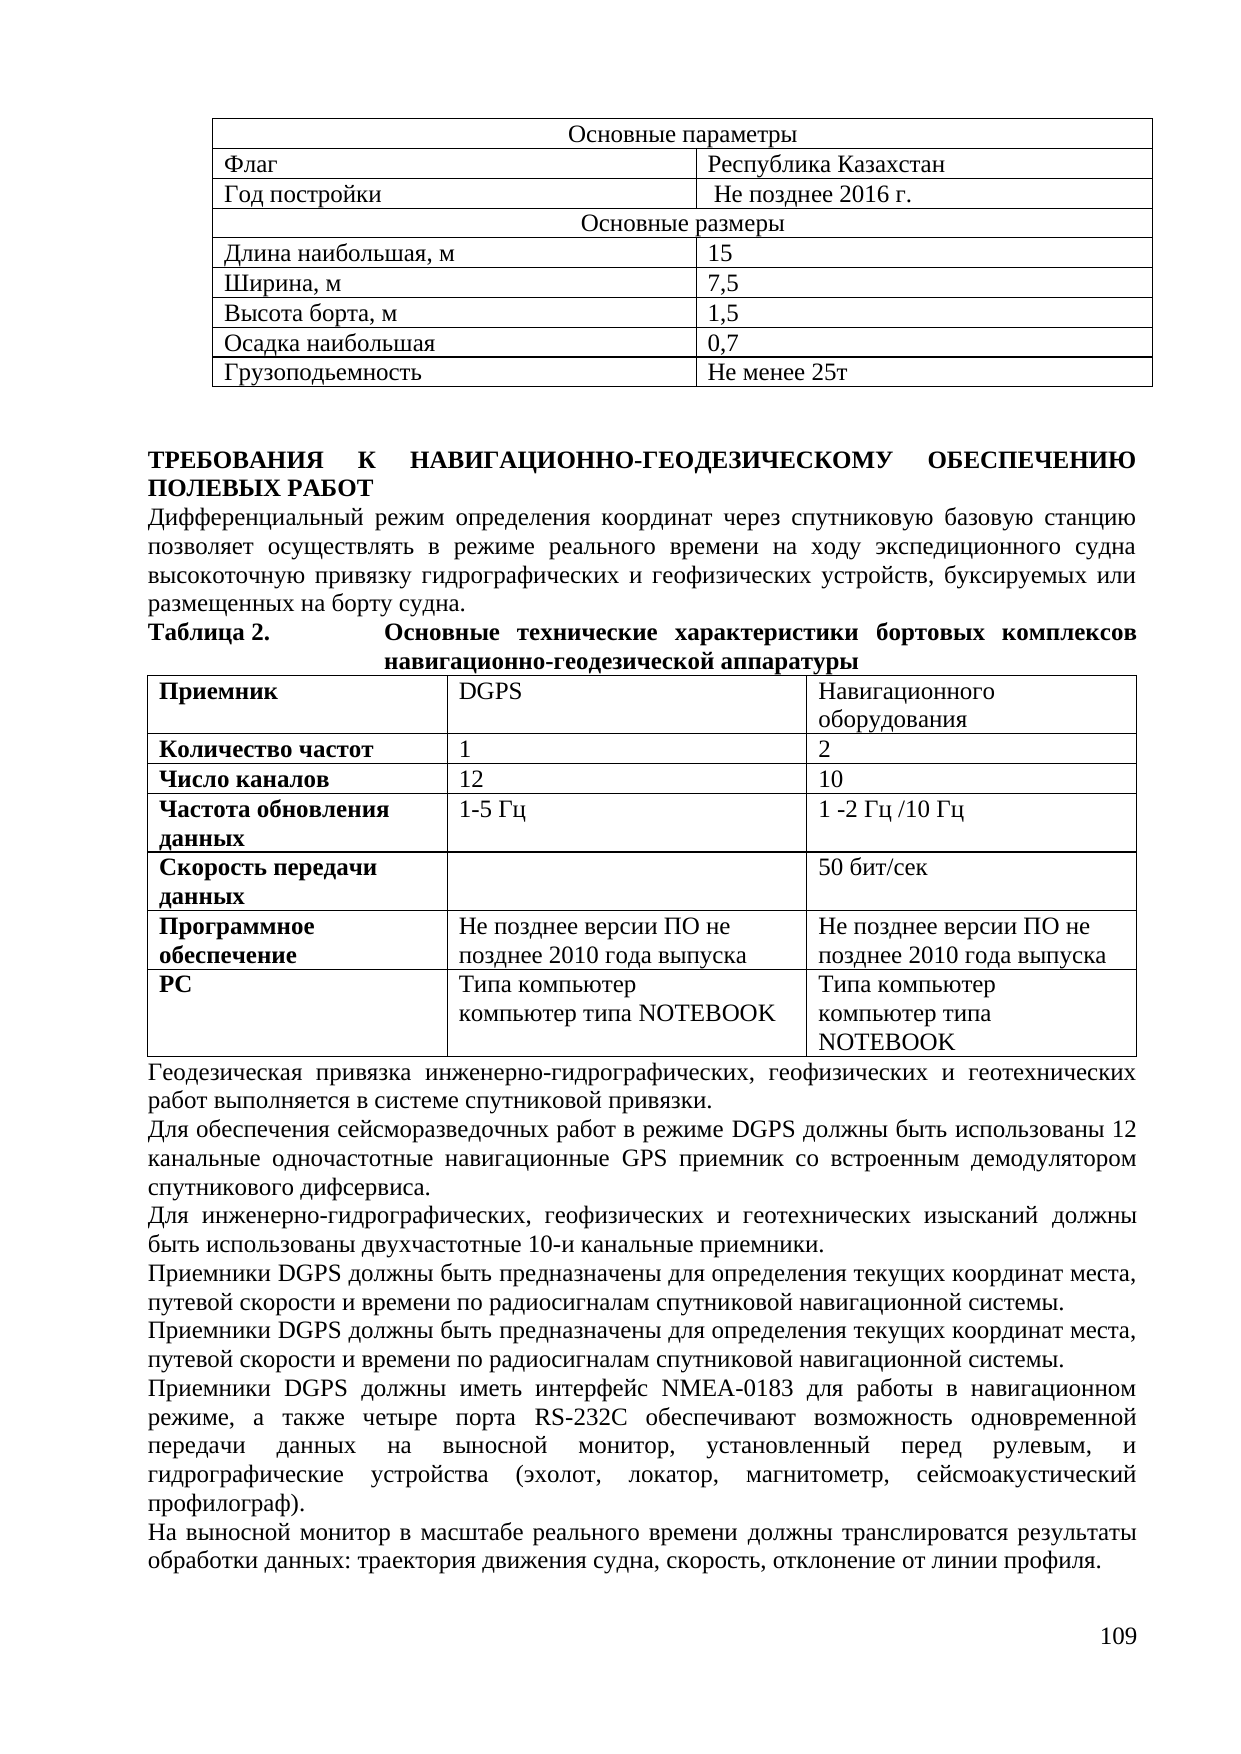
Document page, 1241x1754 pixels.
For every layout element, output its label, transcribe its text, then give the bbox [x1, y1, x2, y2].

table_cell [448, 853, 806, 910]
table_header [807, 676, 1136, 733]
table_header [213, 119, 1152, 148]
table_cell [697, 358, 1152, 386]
text Для обеспечения сейсморазведочных работ в режиме DGPS должны быть использованы 12 канальные одночастотные навигационные GPS приемник со встроенным демодулятором спутникового дифсервиса. [148, 1114, 1137, 1201]
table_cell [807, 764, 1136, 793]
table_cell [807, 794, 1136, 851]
text Дифференциальный режим определения координат через спутниковую базовую станцию позволяет осуществлять в режиме реального времени на ходу экспедиционного судна высокоточную привязку гидрографических и геофизических устройств, буксируемых или размещенных на борту судна. [148, 502, 1137, 617]
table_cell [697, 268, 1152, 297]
text Требования к Навигационно-геодезическому обеспечению полевых работ [148, 445, 1137, 502]
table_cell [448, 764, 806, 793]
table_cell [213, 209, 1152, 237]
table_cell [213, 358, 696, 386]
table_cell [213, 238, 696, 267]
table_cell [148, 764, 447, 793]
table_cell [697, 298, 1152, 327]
text Приемники DGPS должны быть предназначены для определения текущих координат места, путевой скорости и времени по радиосигналам спутниковой навигационной системы. [148, 1316, 1137, 1373]
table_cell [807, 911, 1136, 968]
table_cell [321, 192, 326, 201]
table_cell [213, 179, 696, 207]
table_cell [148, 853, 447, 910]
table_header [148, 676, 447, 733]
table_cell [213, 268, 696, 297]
text Приемники DGPS должны иметь интерфейс NMEA-0183 для работы в навигационном режиме, а также четыре порта RS- обеспечивают возможность одновременной передачи данных на выносной монитор, установленный перед рулевым, и гидрографические устройства (эхолот, локатор, магнитометр, сейсмоакустический профилограф). [148, 1373, 1137, 1517]
text На выносной монитор в масштабе реального времени должны транслироватся результаты обработки данных: траектория движения судна, скорость, отклонение от линии профиля. [148, 1517, 1137, 1574]
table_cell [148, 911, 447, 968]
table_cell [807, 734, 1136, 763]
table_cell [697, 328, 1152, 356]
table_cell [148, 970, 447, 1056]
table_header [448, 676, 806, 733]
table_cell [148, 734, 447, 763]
text Геодезическая привязка инженерно-гидрографических, геофизических и геотехнических работ выполняется в системе спутниковой привязки. [148, 1057, 1137, 1114]
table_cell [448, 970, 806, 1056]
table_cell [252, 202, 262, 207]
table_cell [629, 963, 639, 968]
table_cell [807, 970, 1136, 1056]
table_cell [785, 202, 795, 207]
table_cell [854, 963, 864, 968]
text Для инженерно-гидрографических, геофизических и геотехнических изысканий должны быть использованы двухчастотные 10-и канальные приемники. [148, 1201, 1137, 1258]
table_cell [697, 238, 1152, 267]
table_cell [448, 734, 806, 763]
text Таблица 2. Основные технические характеристики бортовых комплексов навигационно-геодезической аппаратуры [148, 617, 1137, 675]
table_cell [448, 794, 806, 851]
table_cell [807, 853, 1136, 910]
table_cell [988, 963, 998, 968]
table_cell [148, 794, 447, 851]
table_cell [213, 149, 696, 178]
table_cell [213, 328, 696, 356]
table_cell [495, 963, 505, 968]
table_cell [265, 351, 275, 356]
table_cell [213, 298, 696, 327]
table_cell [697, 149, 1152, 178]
text Приемники DGPS должны быть предназначены для определения текущих координат места, путевой скорости и времени по радиосигналам спутниковой навигационной системы. [148, 1258, 1137, 1316]
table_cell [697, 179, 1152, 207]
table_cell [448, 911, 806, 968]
